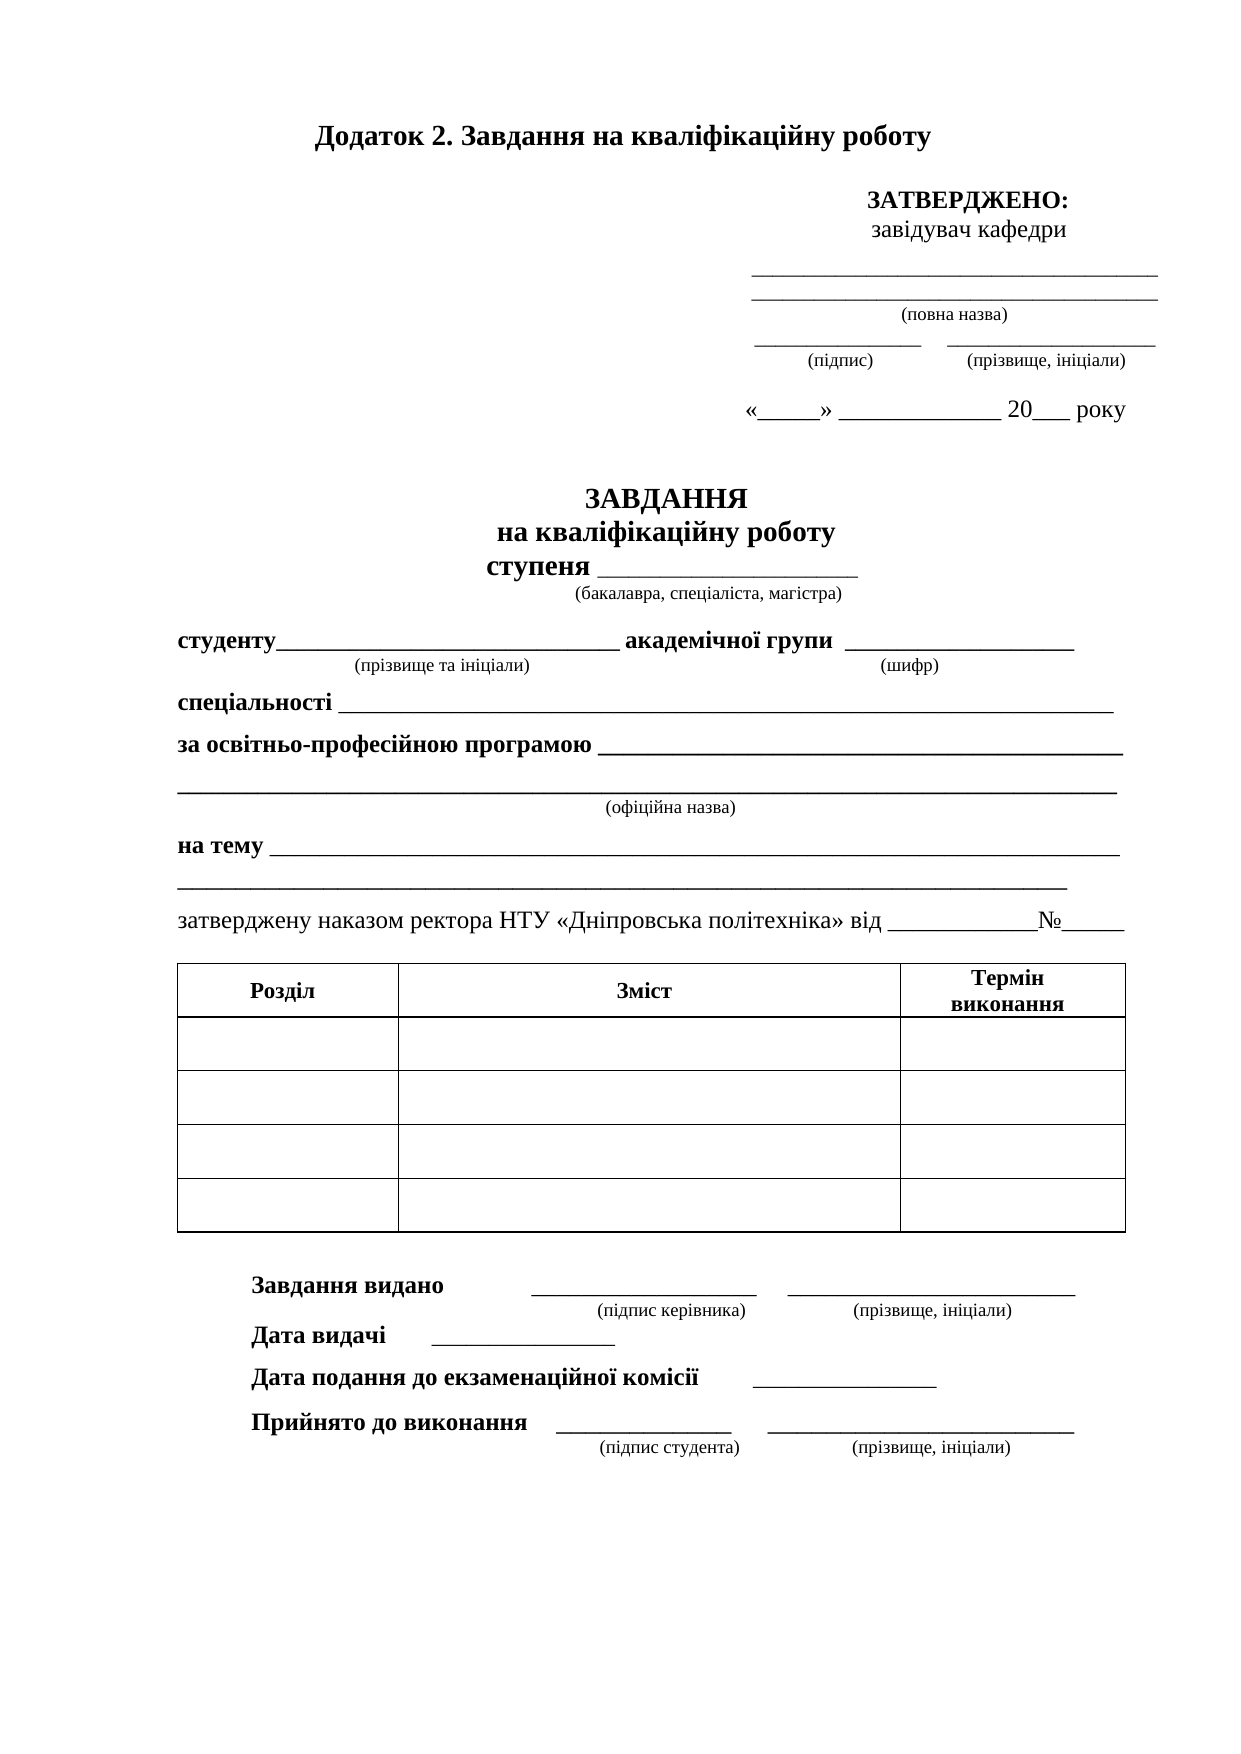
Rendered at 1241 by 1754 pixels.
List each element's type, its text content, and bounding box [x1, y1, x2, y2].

text «_____» _____________ 20___ року [177, 394, 1126, 423]
text (повна назва) [177, 303, 1008, 325]
table_cell [178, 1125, 398, 1178]
text _______________________________________ [177, 279, 1158, 303]
text за освітньо-професійною програмою __________________________________________ [177, 729, 1167, 757]
text на тему ____________________________________________________________________ [177, 830, 1167, 859]
text ступеня _________________________ [177, 548, 1167, 582]
text ________________ ____________________ [177, 325, 1155, 349]
text (підпис) (прізвище, ініціали) [177, 349, 1126, 371]
text (бакалавра, спеціаліста, магістра) [177, 582, 1167, 603]
text (підпис студента) (прізвище, ініціали) [177, 1436, 1094, 1458]
table_cell [178, 1071, 398, 1124]
table_cell [178, 1179, 398, 1231]
text Дата видачі ________________ [177, 1320, 1126, 1349]
text (прізвище та ініціали) (шифр) [177, 653, 1155, 675]
table_cell [901, 1125, 1125, 1178]
text _______________________________________ [177, 255, 1158, 279]
text (підпис керівника) (прізвище, ініціали) [177, 1299, 1167, 1320]
table_header Розділ [178, 964, 398, 1016]
table_header Зміст [399, 964, 900, 1016]
text ЗАТВЕРДЖЕНО: [177, 185, 1069, 214]
table_cell [399, 1018, 900, 1070]
text спеціальності ______________________________________________________________ [177, 687, 1155, 716]
table_cell [901, 1179, 1125, 1231]
table_cell [178, 1018, 398, 1070]
table_header Термін виконання [901, 964, 1125, 1016]
text на кваліфікаційну роботу [177, 514, 1155, 548]
text (офіційна назва) [177, 796, 1155, 818]
text Дата подання до екзаменаційної комісії ________________ [177, 1362, 1126, 1390]
table_cell [399, 1179, 900, 1231]
text Додаток 2. Завдання на кваліфікаційну роботу [177, 118, 1069, 152]
text затверджену наказом ректора НТУ «Дніпровська політехніка» від ____________№_____ [177, 905, 1155, 934]
table_cell [399, 1071, 900, 1124]
text студенту_________________________________ академічної групи ______________________ [177, 625, 1155, 653]
table_cell [399, 1125, 900, 1178]
text _____________________________________________________________ [177, 859, 1155, 893]
text Прийнято до виконання ____________ _____________________ [177, 1403, 1170, 1436]
text ЗАВДАННЯ [177, 481, 1155, 514]
table_cell [901, 1071, 1125, 1124]
text Завдання видано __________________ _______________________ [177, 1270, 1155, 1299]
text завідувач кафедри [177, 214, 1067, 243]
table_cell [901, 1018, 1125, 1070]
text __________________________________________________________________________________ [177, 770, 1155, 796]
